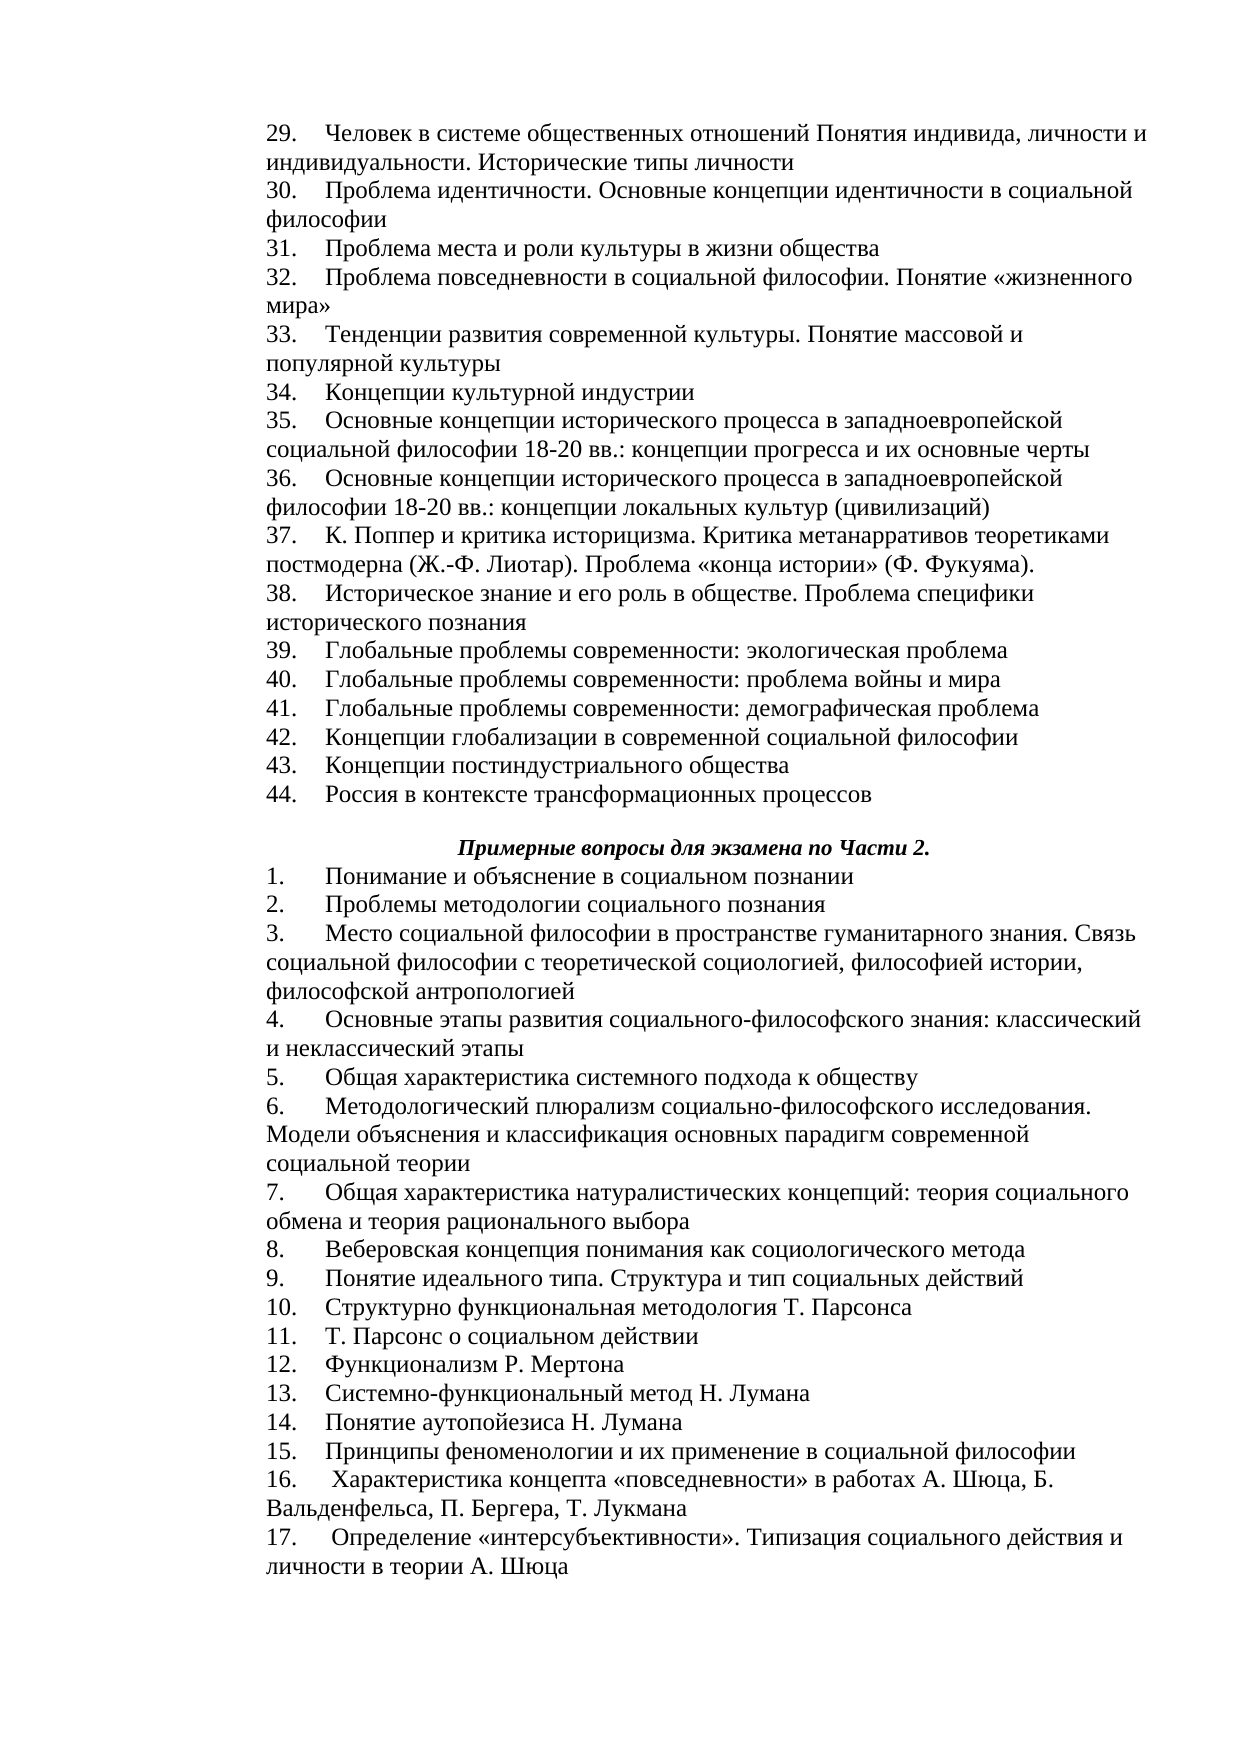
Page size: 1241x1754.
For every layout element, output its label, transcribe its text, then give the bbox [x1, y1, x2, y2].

text 10. Структурно функциональная методология Т. Парсонса [266, 1292, 1152, 1321]
text 33. Тенденции развития современной культуры. Понятие массовой и популярной культуры [266, 319, 1152, 377]
text 8. Веберовская концепция понимания как социологического метода [266, 1234, 1152, 1263]
text 30. Проблема идентичности. Основные концепции идентичности в социальной философии [266, 176, 1152, 233]
text 7. Общая характеристика натуралистических концепций: теория социального обмена и теория рационального выбора [266, 1177, 1152, 1234]
text 4. Основные этапы развития социального-философского знания: классический и неклассический этапы [266, 1004, 1152, 1062]
text 39. Глобальные проблемы современности: экологическая проблема [266, 636, 1152, 664]
text 35. Основные концепции исторического процесса в западноевропейской социальной философии 18-20 вв.: концепции прогресса и их основные черты [266, 406, 1152, 463]
text 13. Системно-функциональный метод Н. Лумана [266, 1378, 1152, 1407]
text 40. Глобальные проблемы современности: проблема войны и мира [266, 664, 1152, 693]
text 34. Концепции культурной индустрии [266, 377, 1152, 406]
text 15. Принципы феноменологии и их применение в социальной философии [266, 1436, 1152, 1464]
text 5. Общая характеристика системного подхода к обществу [266, 1062, 1152, 1091]
text 2. Проблемы методологии социального познания [266, 889, 1152, 918]
text 29. Человек в системе общественных отношений Понятия индивида, личности и индивидуальности. Исторические типы личности [266, 118, 1152, 176]
text 1. Понимание и объяснение в социальном познании [266, 861, 1152, 889]
text 17. Определение «интерсубъективности». Типизация социального действия и личности в теории А. Шюца [266, 1522, 1152, 1579]
text 14. Понятие аутопойезиса Н. Лумана [266, 1407, 1152, 1436]
text 11. Т. Парсонс о социальном действии [266, 1321, 1152, 1349]
text 9. Понятие идеального типа. Структура и тип социальных действий [266, 1263, 1152, 1292]
text Примерные вопросы для экзамена по Части 2. [177, 834, 1152, 861]
text 3. Место социальной философии в пространстве гуманитарного знания. Связь социальной философии с теоретической социологией, философией истории, философской антропологией [266, 918, 1152, 1004]
text 32. Проблема повседневности в социальной философии. Понятие «жизненного мира» [266, 262, 1152, 319]
text 16. Характеристика концепта «повседневности» в работах А. Шюца, Б. Вальденфельса, П. Бергера, Т. Лукмана [266, 1464, 1152, 1522]
text 36. Основные концепции исторического процесса в западноевропейской философии 18-20 вв.: концепции локальных культур (цивилизаций) [266, 463, 1152, 521]
text 38. Историческое знание и его роль в обществе. Проблема специфики исторического познания [266, 578, 1152, 636]
text 42. Концепции глобализации в современной социальной философии [266, 722, 1152, 751]
text 41. Глобальные проблемы современности: демографическая проблема [266, 693, 1152, 722]
text 37. К. Поппер и критика историцизма. Критика метанарративов теоретиками постмодерна (Ж.-Ф. Лиотар). Проблема «конца истории» (Ф. Фукуяма). [266, 521, 1152, 578]
text 31. Проблема места и роли культуры в жизни общества [266, 233, 1152, 262]
text 12. Функционализм Р. Мертона [266, 1349, 1152, 1378]
text 6. Методологический плюрализм социально-философского исследования. Модели объяснения и классификация основных парадигм современной социальной теории [266, 1091, 1152, 1177]
text 44. Россия в контексте трансформационных процессов [266, 779, 1152, 808]
text 43. Концепции постиндустриального общества [266, 751, 1152, 779]
